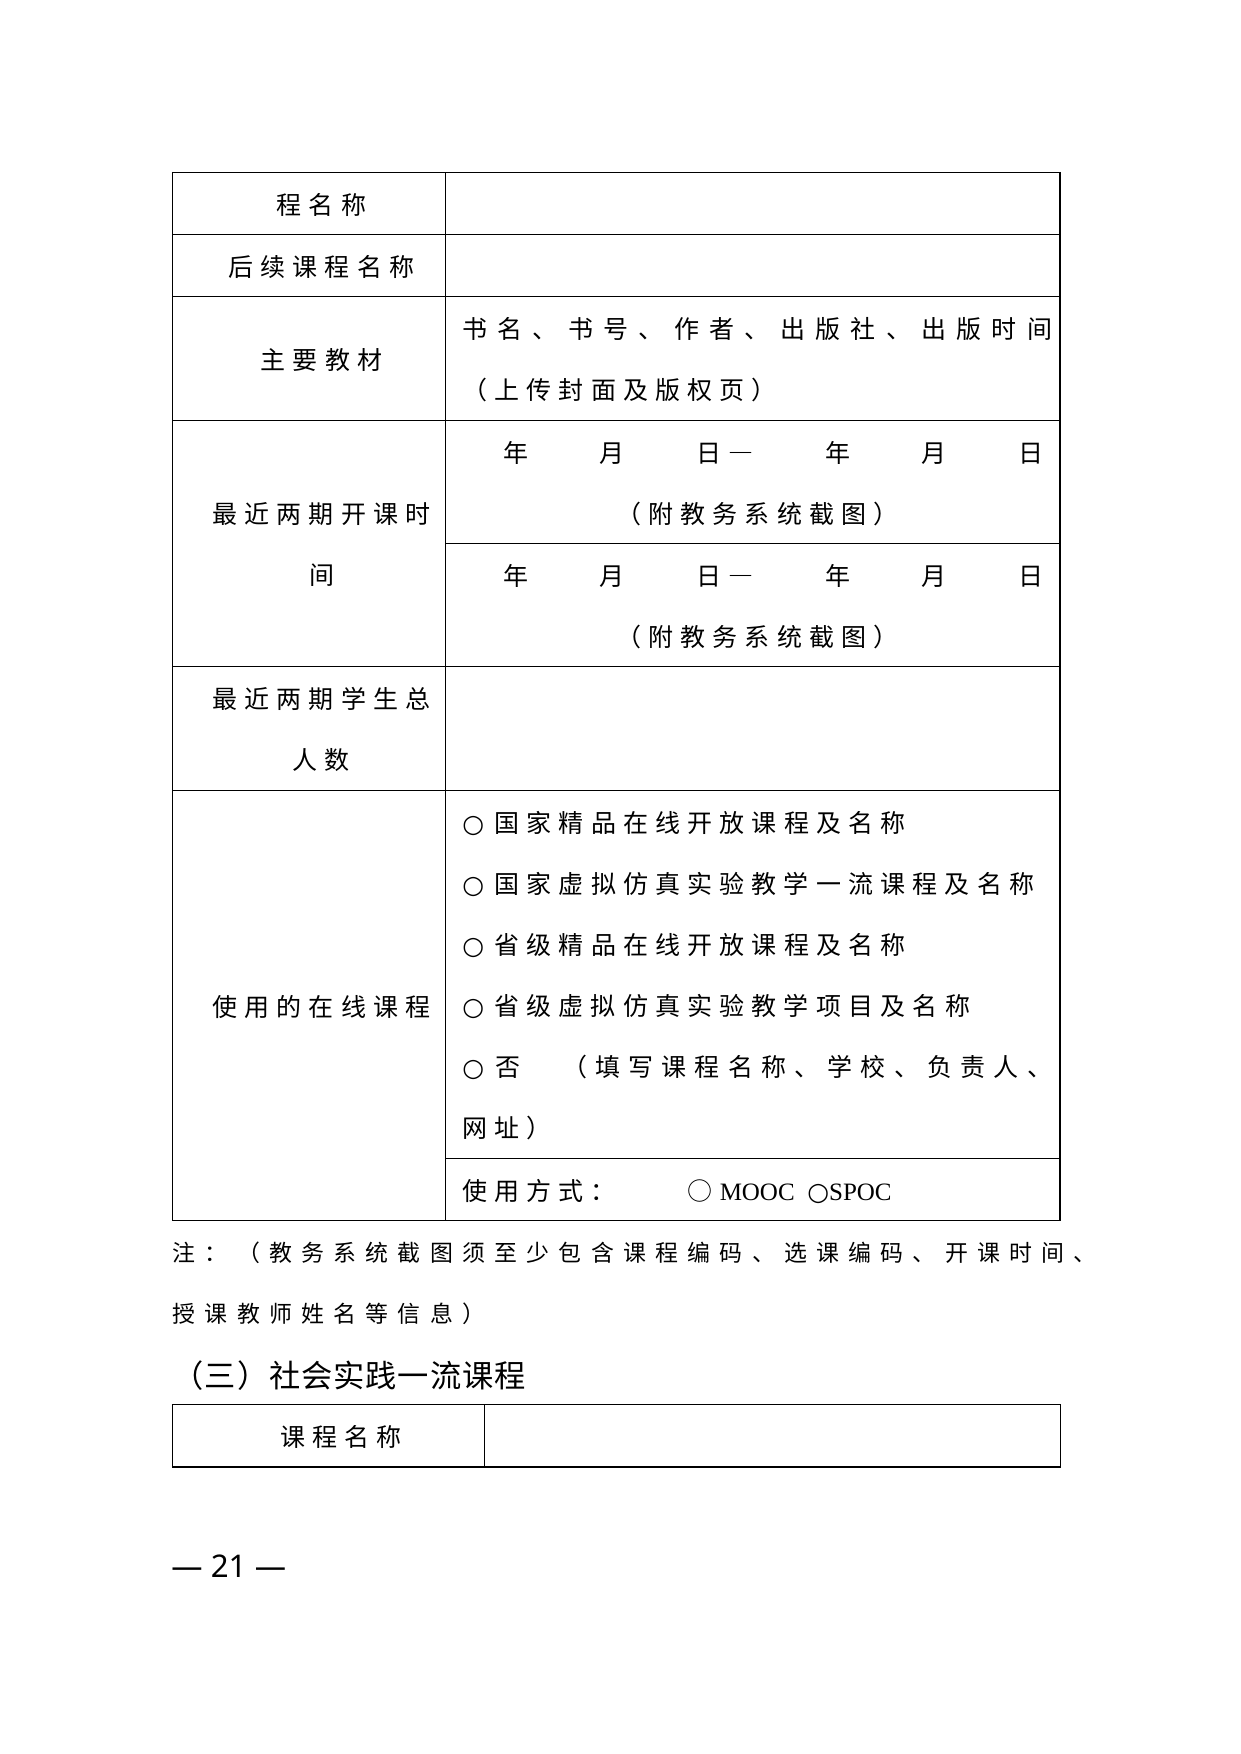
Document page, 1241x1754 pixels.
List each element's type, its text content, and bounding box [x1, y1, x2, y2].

table_header 课程名称 [173, 1405, 484, 1466]
table_cell 年 月 日— 年 月 日（附教务系统截图） [446, 421, 1059, 543]
table_cell 后续课程名称 [173, 235, 445, 296]
table_cell 最近两期学生总人数 [173, 667, 445, 789]
table_cell ○国家精品在线开放课程及名称 ○国家虚拟仿真实验教学一流课程及名称 ○省级精品在线开放课程及名称 ○省级虚拟仿真实验教学项目及名称 ○否 （填写课程名称、学校、负责人、网址） [446, 791, 1059, 1157]
table_cell 年 月 日— 年 月 日（附教务系统截图） [446, 544, 1059, 666]
table_cell 使用的在线课程 [173, 791, 445, 1220]
text （三）社会实践一流课程 [172, 1343, 1074, 1404]
table_cell 主要教材 [173, 297, 445, 419]
table_cell 最近两期开课时间 [173, 421, 445, 666]
table_header [485, 1405, 1060, 1466]
table_cell 使用方式： ○MOOC ○SPOC [446, 1159, 1059, 1220]
table_cell [446, 173, 1059, 234]
text 注：（教务系统截图须至少包含课程编码、选课编码、开课时间、授课教师姓名等信息） [172, 1221, 1074, 1343]
table_cell [446, 235, 1059, 296]
table_cell 先修（前序）课程名称 [173, 173, 445, 234]
table_cell [446, 667, 1059, 789]
table_cell 书名、书号、作者、出版社、出版时间（上传封面及版权页） [446, 297, 1059, 419]
